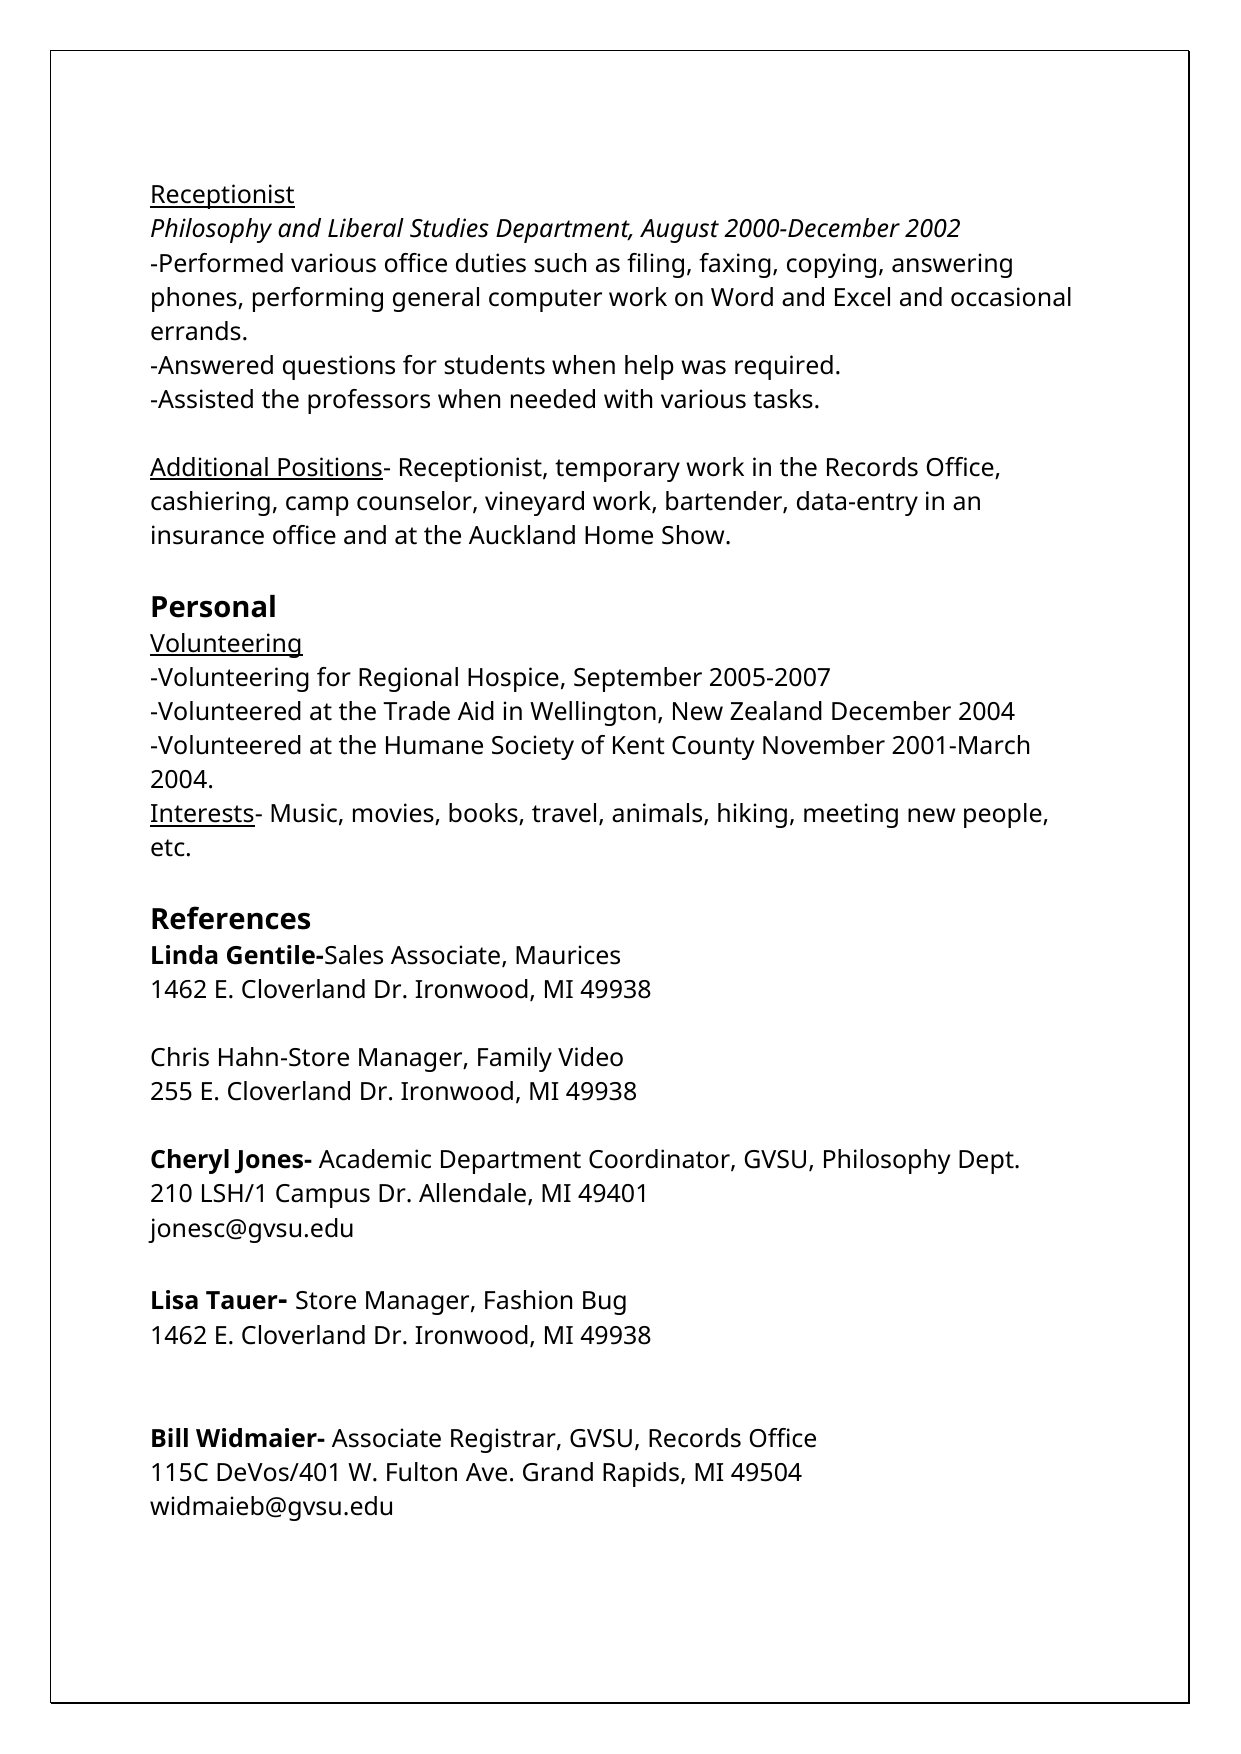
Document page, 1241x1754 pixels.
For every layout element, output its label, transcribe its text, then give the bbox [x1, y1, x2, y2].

text Additional Positions- Receptionist, temporary work in the Records Office, cashiering, camp counselor, vineyard work, bartender, data-entry in an insurance office and at the Auckland Home Show. [150, 449, 1089, 552]
text 115C DeVos/401 W. [150, 1454, 1089, 1488]
text -Answered questions for students when help was required. [150, 347, 1089, 381]
text 1462 E. Cloverland Dr. Ironwood, MI 49938 [150, 972, 1089, 1006]
text Chris Hahn-Store Manager, Family Video [150, 1040, 1089, 1074]
text Allendale, MI 49401 [150, 1176, 1089, 1210]
subtitle Receptionist [150, 177, 1089, 211]
title Lisa Tauer- Store Manager, Fashion Bug [150, 1278, 1089, 1318]
text Linda Gentile-Sales Associate, Maurices [150, 938, 1089, 972]
text -Assisted the professors when needed with various tasks. [150, 381, 1089, 416]
text -Volunteering for Regional Hospice, September 2005-2007 [150, 659, 1089, 694]
subtitle References [150, 898, 1089, 938]
text -Performed various office duties such as filing, faxing, copying, answering phones, performing general computer work on Word and Excel and occasional errands. [150, 245, 1089, 347]
text -Volunteered at the Trade Aid in December 2004 [150, 694, 1089, 728]
text Volunteering [150, 626, 1089, 659]
text -Volunteered at the Humane Society of County November 2001-March 2004. [150, 728, 1089, 796]
text widmaieb@gvsu.edu [150, 1488, 1089, 1522]
text Interests- Music, movies, books, travel, animals, hiking, meeting new people, etc. [150, 796, 1089, 864]
subtitle Philosophy and Liberal Studies Department, August 2000-December 2002 [150, 211, 1089, 245]
text Cheryl Jones- Academic Department Coordinator, GVSU, Philosophy Dept. [150, 1142, 1089, 1176]
text jonesc@gvsu.edu [150, 1210, 1089, 1244]
text Bill Widmaier- Associate Registrar, GVSU, Records Office [150, 1420, 1089, 1454]
subtitle Personal [150, 586, 1089, 626]
text 1462 E. Cloverland Dr. Ironwood, MI 49938 [150, 1318, 1089, 1352]
text 255 E. Cloverland Dr. Ironwood, MI 49938 [150, 1074, 1089, 1108]
